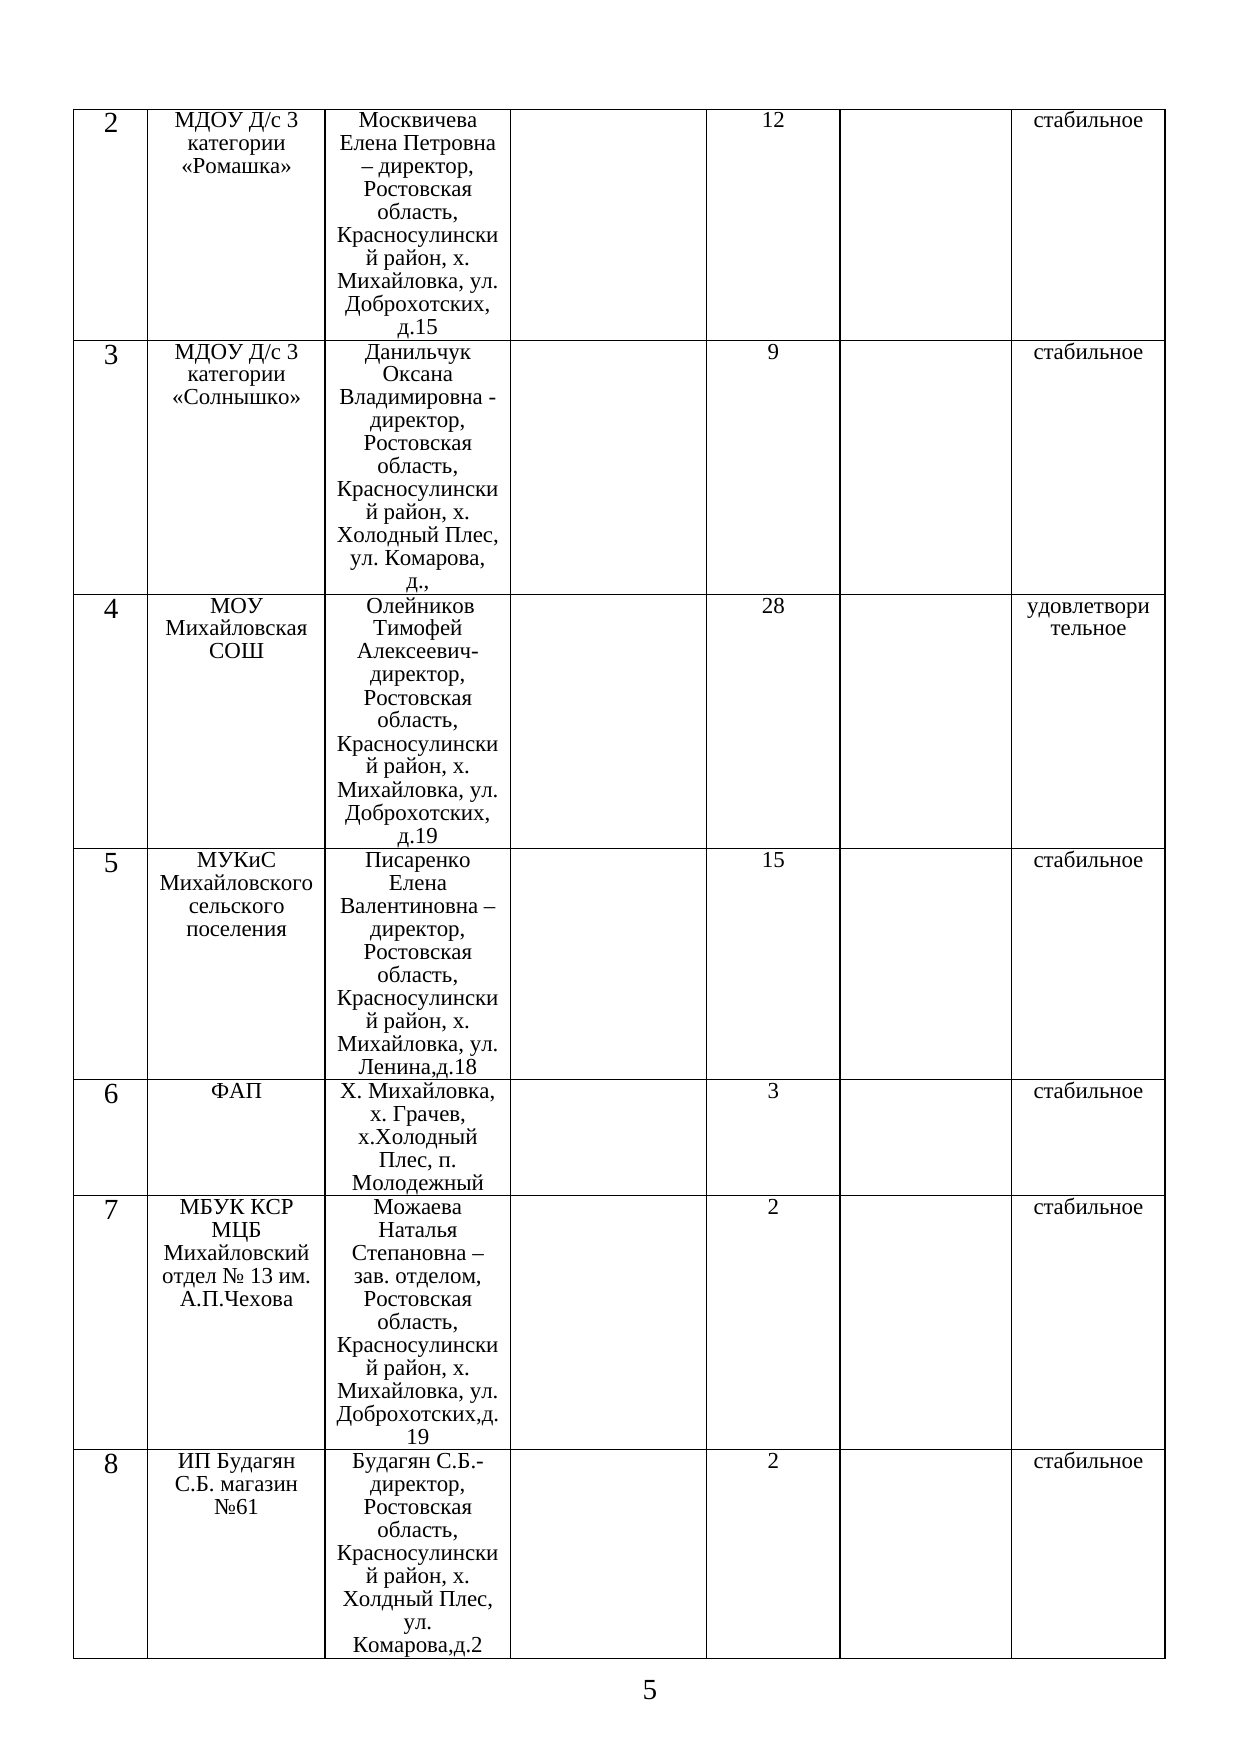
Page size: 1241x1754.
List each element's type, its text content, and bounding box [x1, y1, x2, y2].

table_cell Х. Михайловка, х. Грачев, х.Холодный Плес, п. Молодежный [326, 1080, 510, 1195]
table_cell 9 [707, 341, 839, 594]
table_cell стабильное [1012, 341, 1164, 594]
table_cell [511, 849, 706, 1079]
table_cell [841, 849, 1011, 1079]
table_cell 5 [74, 849, 147, 1079]
table_cell Будагян С.Б.- директор, Ростовская область, Красносулинский район, х. Холдный Плес, ул. Комарова,д.2 [326, 1450, 510, 1657]
table_cell ФАП [148, 1080, 324, 1195]
table_cell 2 [74, 110, 147, 340]
table_cell 7 [74, 1196, 147, 1449]
table_cell 3 [707, 1080, 839, 1195]
table_cell Можаева Наталья Степановна – зав. отделом, Ростовская область, Красносулинский район, х. Михайловка, ул. Доброхотских,д.19 [326, 1196, 510, 1449]
table_cell 6 [74, 1080, 147, 1195]
table_cell 15 [707, 849, 839, 1079]
table_cell 2 [707, 1450, 839, 1657]
table_cell 4 [74, 595, 147, 848]
table_cell стабильное [1012, 1080, 1164, 1195]
table_cell МОУ Михайловская СОШ [148, 595, 324, 848]
table_cell Писаренко Елена Валентиновна – директор, Ростовская область, Красносулинский район, х. Михайловка, ул. Ленина,д.18 [326, 849, 510, 1079]
table_cell Данильчук Оксана Владимировна - директор, Ростовская область, Красносулинский район, х. Холодный Плес, ул. Комарова, д., [326, 341, 510, 594]
table_cell [841, 595, 1011, 848]
table_cell [841, 110, 1011, 340]
table_cell 8 [74, 1450, 147, 1657]
table_cell [841, 1196, 1011, 1449]
table_cell МБУК КСР МЦБ Михайловский отдел № 13 им. А.П.Чехова [148, 1196, 324, 1449]
table_cell МДОУ Д/с 3 категории «Ромашка» [148, 110, 324, 340]
table_cell [511, 341, 706, 594]
table_cell Москвичева Елена Петровна – директор, Ростовская область, Красносулинский район, х. Михайловка, ул. Доброхотских, д.15 [326, 110, 510, 340]
table_cell 12 [707, 110, 839, 340]
table_cell [511, 1196, 706, 1449]
table_cell МДОУ Д/с 3 категории «Солнышко» [148, 341, 324, 594]
table_cell 3 [74, 341, 147, 594]
table_cell [511, 1450, 706, 1657]
table_cell стабильное [1012, 849, 1164, 1079]
table_cell ИП Будагян С.Б. магазин №61 [148, 1450, 324, 1657]
table_cell 2 [707, 1196, 839, 1449]
table_cell МУКиС Михайловского сельского поселения [148, 849, 324, 1079]
table_cell удовлетворительное [1012, 595, 1164, 848]
table_cell стабильное [1012, 1196, 1164, 1449]
table_cell [511, 595, 706, 848]
table_cell [841, 341, 1011, 594]
table_cell [841, 1080, 1011, 1195]
table_cell стабильное [1012, 110, 1164, 340]
table_cell стабильное [1012, 1450, 1164, 1657]
table_cell [511, 110, 706, 340]
table_cell [841, 1450, 1011, 1657]
table_cell Олейников Тимофей Алексеевич- директор, Ростовская область, Красносулинский район, х. Михайловка, ул. Доброхотских, д.19 [326, 595, 510, 848]
table_cell [511, 1080, 706, 1195]
table_cell 28 [707, 595, 839, 848]
